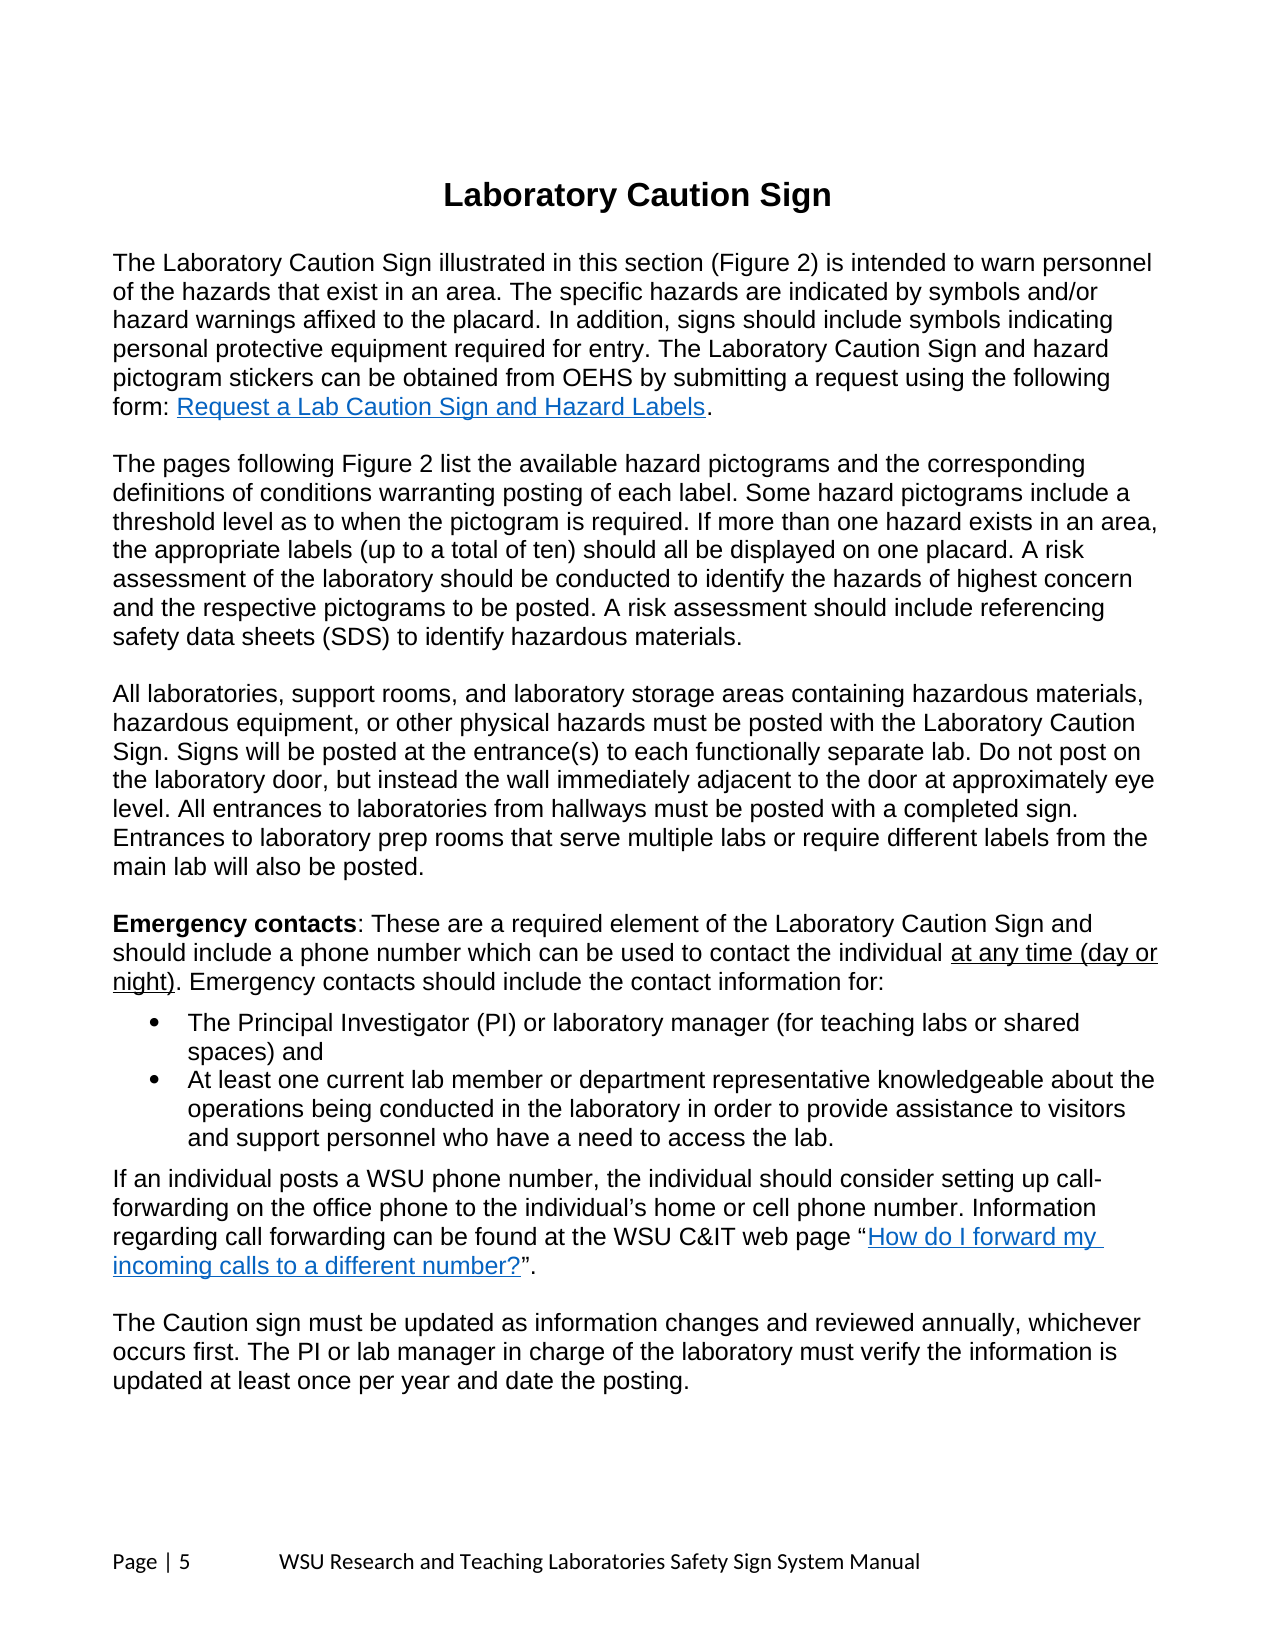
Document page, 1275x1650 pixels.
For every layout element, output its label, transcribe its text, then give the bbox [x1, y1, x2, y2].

text The Caution sign must be updated as information changes and reviewed annually, whichever occurs first. The PI or lab manager in charge of the laboratory must verify the information is updated at least once per year and date the posting. [112, 1308, 1162, 1394]
list The Principal Investigator (PI) or laboratory manager (for teaching labs or shared spaces) and [150, 1008, 1162, 1066]
text If an individual posts a WSU phone number, the individual should consider setting up call-forwarding on the office phone to the individual’s home or cell phone number. Information regarding call forwarding can be found at the WSU C&IT web page “How do I forward my incoming calls to a different number?”. [112, 1164, 1162, 1279]
list At least one current lab member or department representative knowledgeable about the operations being conducted in the laboratory in order to provide assistance to visitors and support personnel who have a need to access the lab. [150, 1066, 1162, 1152]
text The pages following Figure 2 list the available hazard pictograms and the corresponding definitions of conditions warranting posting of each label. Some hazard pictograms include a threshold level as to when the pictogram is required. If more than one hazard exists in an area, the appropriate labels (up to a total of ten) should all be displayed on one placard. A risk assessment of the laboratory should be conducted to identify the hazards of highest concern and the respective pictograms to be posted. A risk assessment should include referencing safety data sheets (SDS) to identify hazardous materials. [112, 449, 1162, 650]
text All laboratories, support rooms, and laboratory storage areas containing hazardous materials, hazardous equipment, or other physical hazards must be posted with the Laboratory Caution Sign. Signs will be posted at the entrance(s) to each functionally separate lab. Do not post on the laboratory door, but instead the wall immediately adjacent to the door at approximately eye level. All entrances to laboratories from hallways must be posted with a completed sign. Entrances to laboratory prep rooms that serve multiple labs or require different labels from the main lab will also be posted. [112, 679, 1162, 880]
text Emergency contacts: These are a required element of the Laboratory Caution Sign and should include a phone number which can be used to contact the individual at any time (day or night). Emergency contacts should include the contact information for: [112, 909, 1162, 995]
text The Laboratory Caution Sign illustrated in this section (Figure 2) is intended to warn personnel of the hazards that exist in an area. The specific hazards are indicated by symbols and/or hazard warnings affixed to the placard. In addition, signs should include symbols indicating personal protective equipment required for entry. The Laboratory Caution Sign and hazard pictogram stickers can be obtained from OEHS by submitting a request using the following form: Request a Lab Caution Sign and Hazard Labels. [112, 248, 1162, 420]
subtitle Laboratory Caution Sign [112, 175, 1162, 213]
